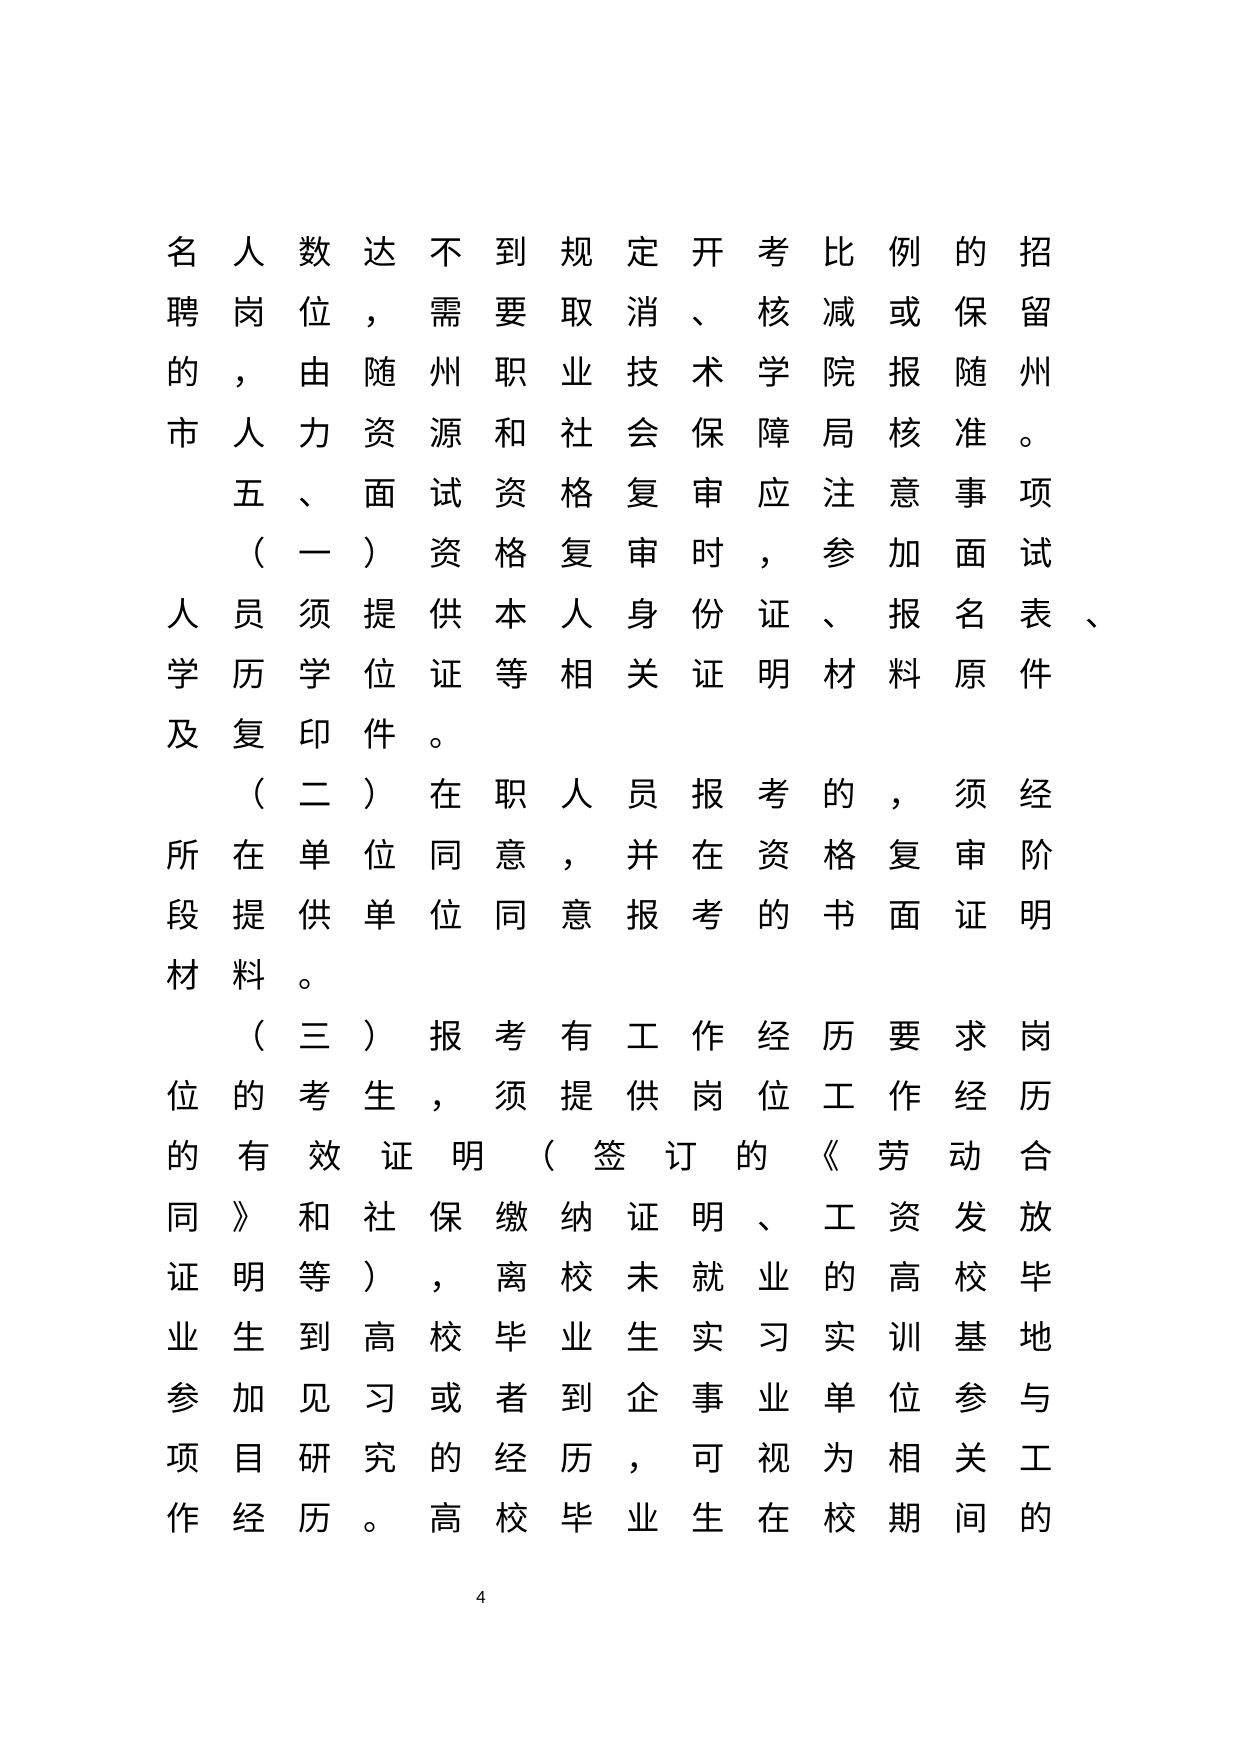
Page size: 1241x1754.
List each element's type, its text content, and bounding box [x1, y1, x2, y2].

text （二）在职人员报考的，须经所在单位同意，并在资格复审阶段提供单位同意报考的书面证明材料。 [167, 762, 1085, 1003]
text （一）资格复审时，参加面试人员须提供本人身份证、报名表、学历学位证等相关证明材料原件及复印件。 [167, 521, 1085, 762]
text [167, 1003, 1085, 1546]
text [167, 219, 1085, 461]
text 五、面试资格复审应注意事项 [167, 461, 1085, 521]
